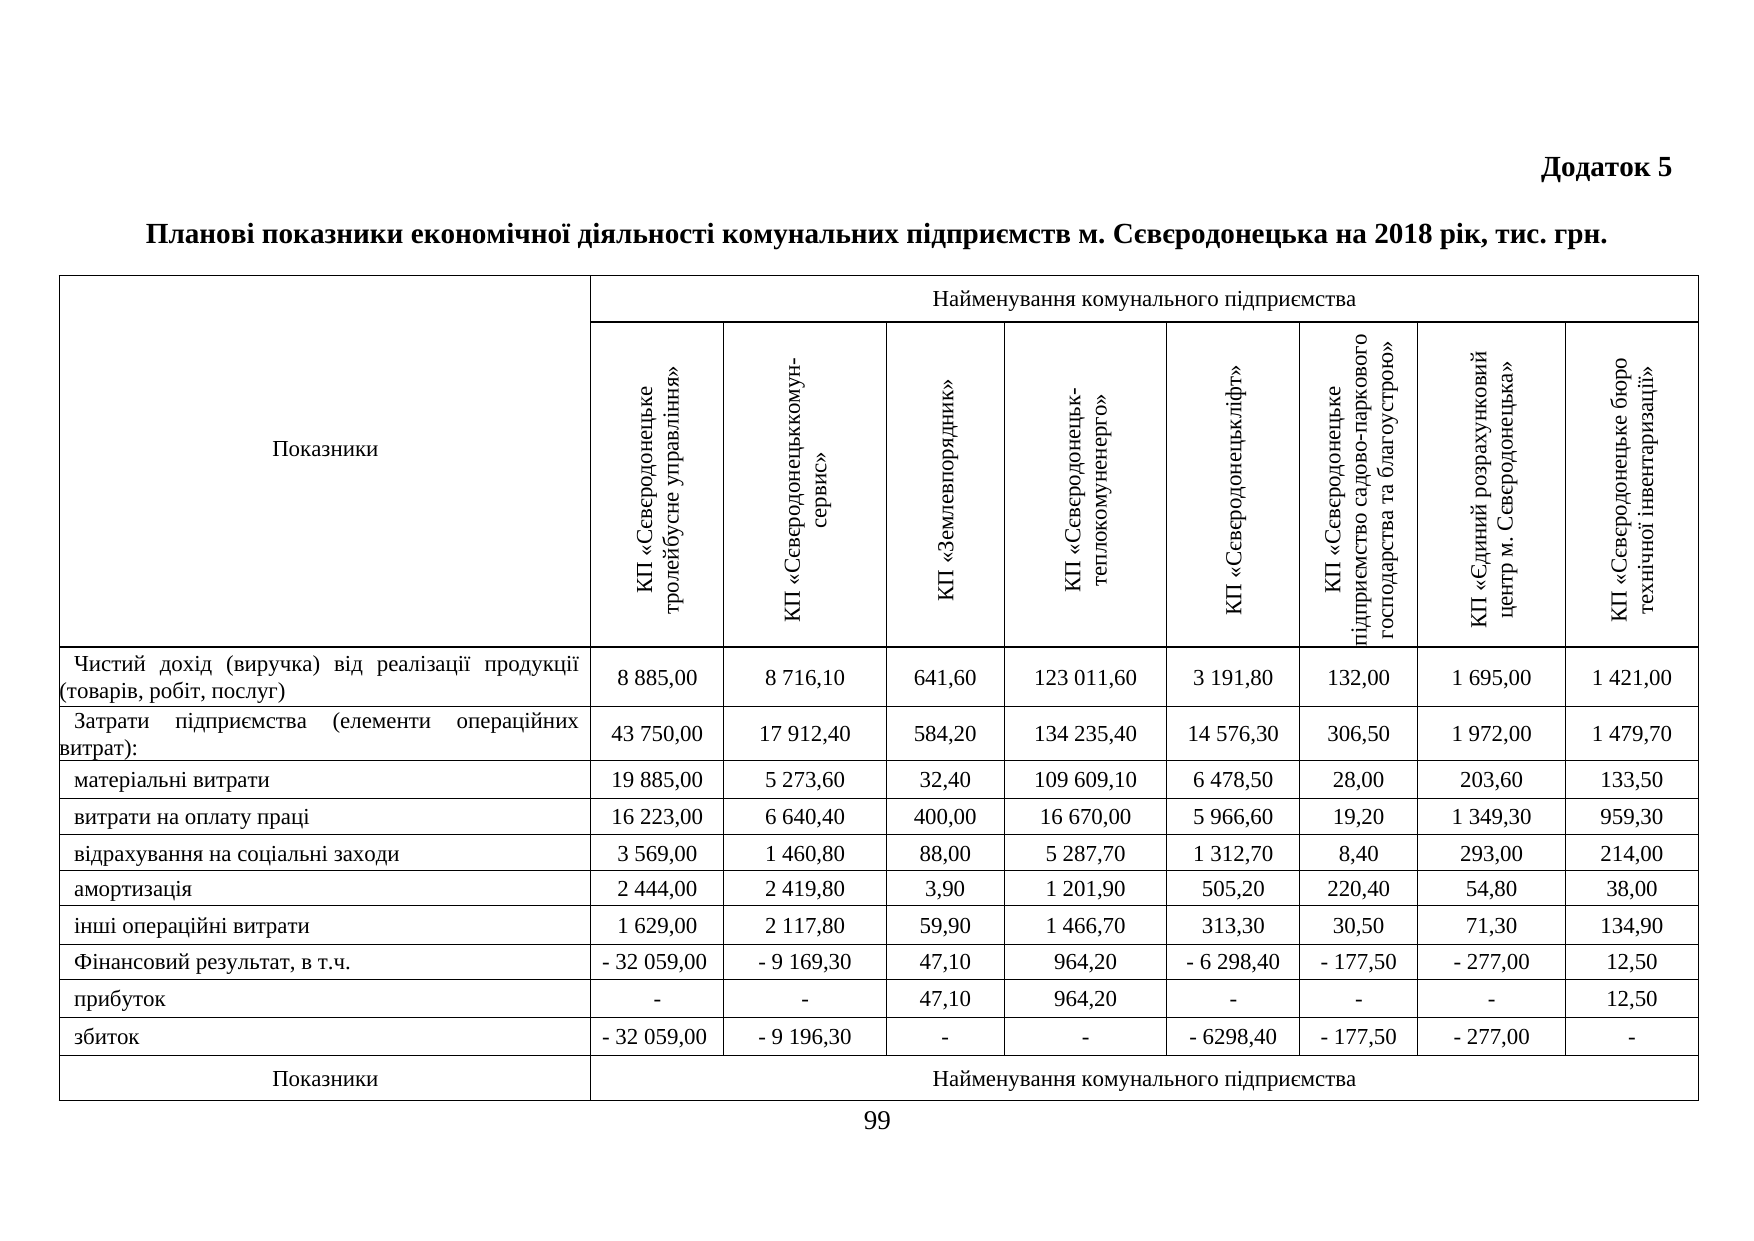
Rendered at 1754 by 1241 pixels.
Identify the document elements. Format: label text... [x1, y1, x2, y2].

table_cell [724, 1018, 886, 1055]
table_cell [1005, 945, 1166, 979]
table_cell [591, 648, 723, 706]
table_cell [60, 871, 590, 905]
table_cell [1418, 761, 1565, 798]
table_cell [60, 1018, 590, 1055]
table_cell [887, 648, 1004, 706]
text Планові показники економічної діяльності комунальних підприємств м. Сєвєродонецька на 2018 рік, тис. грн. [29, 216, 1724, 250]
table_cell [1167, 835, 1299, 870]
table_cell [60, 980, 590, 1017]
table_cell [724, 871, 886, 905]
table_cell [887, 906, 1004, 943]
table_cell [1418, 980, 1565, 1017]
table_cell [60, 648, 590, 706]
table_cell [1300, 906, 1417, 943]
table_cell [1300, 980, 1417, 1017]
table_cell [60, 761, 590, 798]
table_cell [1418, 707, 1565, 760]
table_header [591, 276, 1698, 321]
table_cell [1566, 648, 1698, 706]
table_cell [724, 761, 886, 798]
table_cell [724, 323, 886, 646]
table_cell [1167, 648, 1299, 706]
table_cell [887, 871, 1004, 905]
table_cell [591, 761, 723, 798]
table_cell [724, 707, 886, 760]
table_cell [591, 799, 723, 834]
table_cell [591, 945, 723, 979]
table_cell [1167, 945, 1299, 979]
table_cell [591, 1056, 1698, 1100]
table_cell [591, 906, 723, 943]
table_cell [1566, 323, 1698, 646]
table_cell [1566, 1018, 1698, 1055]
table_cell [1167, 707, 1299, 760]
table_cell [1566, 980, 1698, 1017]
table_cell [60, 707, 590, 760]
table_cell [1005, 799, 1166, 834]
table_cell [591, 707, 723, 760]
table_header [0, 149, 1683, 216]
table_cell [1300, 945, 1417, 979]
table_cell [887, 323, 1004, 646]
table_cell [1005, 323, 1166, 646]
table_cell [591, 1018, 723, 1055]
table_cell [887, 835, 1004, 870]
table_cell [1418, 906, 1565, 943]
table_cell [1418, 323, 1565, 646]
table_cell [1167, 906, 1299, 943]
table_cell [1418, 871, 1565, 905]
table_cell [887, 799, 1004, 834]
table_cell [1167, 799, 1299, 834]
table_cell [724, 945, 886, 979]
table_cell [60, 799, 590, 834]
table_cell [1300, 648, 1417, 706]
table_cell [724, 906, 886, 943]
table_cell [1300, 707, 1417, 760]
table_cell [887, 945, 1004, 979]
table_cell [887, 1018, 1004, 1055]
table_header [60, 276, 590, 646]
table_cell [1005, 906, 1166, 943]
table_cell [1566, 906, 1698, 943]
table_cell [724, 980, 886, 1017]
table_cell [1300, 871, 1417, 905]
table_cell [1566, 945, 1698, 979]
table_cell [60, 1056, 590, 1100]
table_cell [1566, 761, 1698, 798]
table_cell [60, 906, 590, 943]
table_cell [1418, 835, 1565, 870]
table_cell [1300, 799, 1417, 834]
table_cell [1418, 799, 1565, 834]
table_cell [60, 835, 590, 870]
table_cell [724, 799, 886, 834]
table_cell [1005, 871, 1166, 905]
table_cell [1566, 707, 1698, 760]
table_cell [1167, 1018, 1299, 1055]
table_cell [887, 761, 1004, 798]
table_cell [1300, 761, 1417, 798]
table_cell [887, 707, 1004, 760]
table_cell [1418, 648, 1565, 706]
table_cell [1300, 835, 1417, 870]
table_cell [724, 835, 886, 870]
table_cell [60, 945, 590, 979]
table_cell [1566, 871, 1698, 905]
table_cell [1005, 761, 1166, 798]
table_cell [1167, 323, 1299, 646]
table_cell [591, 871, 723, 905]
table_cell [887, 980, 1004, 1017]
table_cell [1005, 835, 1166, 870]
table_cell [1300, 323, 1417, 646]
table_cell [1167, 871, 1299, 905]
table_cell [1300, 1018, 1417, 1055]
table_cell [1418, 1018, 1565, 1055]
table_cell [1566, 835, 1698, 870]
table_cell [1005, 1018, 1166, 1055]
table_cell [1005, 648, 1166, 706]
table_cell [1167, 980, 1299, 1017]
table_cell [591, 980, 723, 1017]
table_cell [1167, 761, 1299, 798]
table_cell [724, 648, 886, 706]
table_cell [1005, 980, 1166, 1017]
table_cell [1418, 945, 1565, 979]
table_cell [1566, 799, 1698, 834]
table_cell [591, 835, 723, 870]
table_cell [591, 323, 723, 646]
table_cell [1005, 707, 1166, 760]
